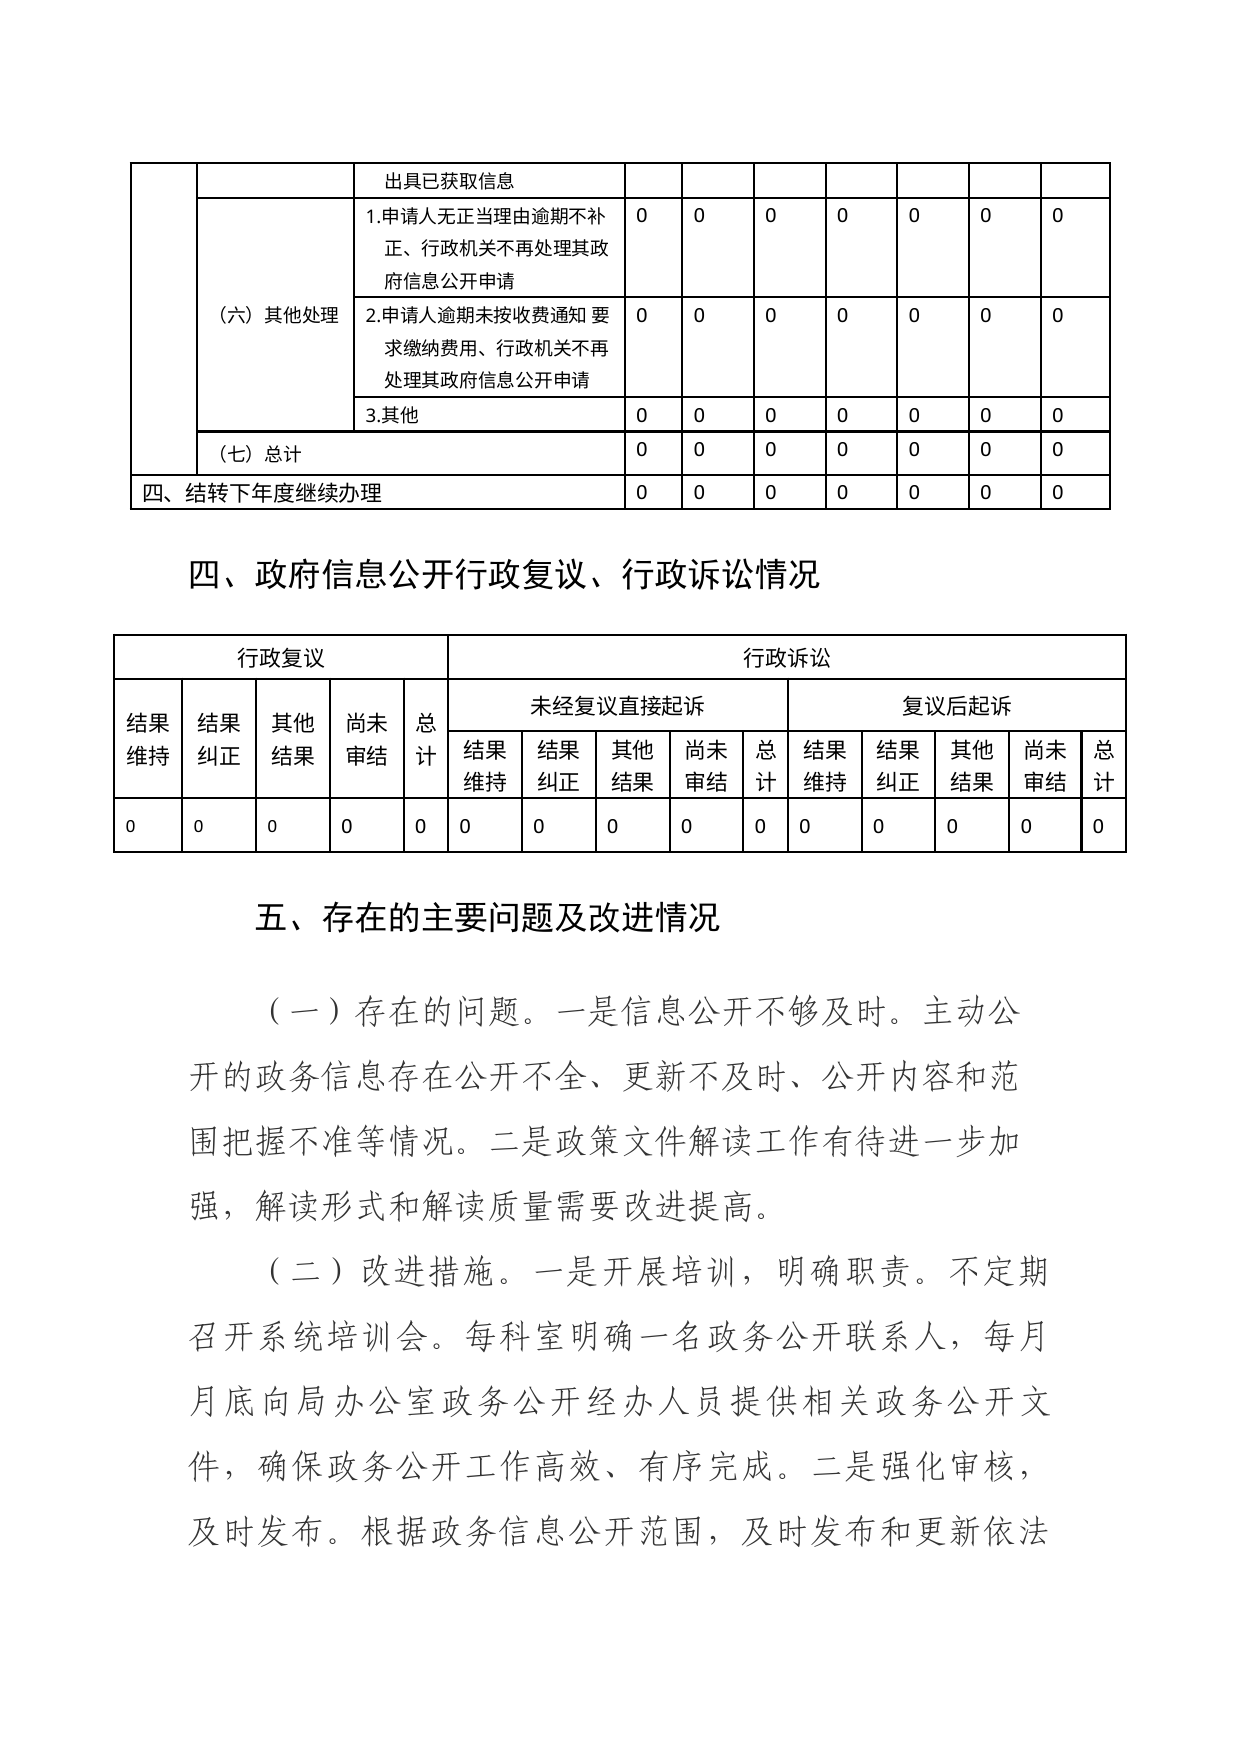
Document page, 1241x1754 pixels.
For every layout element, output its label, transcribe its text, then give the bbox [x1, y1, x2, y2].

table_cell 四、结转下年度继续办理 [132, 476, 624, 508]
table_cell 0 [898, 298, 968, 396]
table_cell 0 [1042, 433, 1109, 473]
table_cell 0 [936, 799, 1008, 851]
table_cell 结果纠正 [183, 680, 255, 797]
table_cell 0 [827, 298, 896, 396]
table_cell 结果纠正 [523, 732, 595, 797]
table_cell 0 [789, 799, 861, 851]
table_header 行政复议 [115, 636, 447, 678]
table_cell 0 [115, 799, 181, 851]
table_cell 总计 [405, 680, 447, 797]
table_cell 0 [626, 476, 681, 508]
table_cell 0 [970, 298, 1040, 396]
table_cell 0 [970, 476, 1040, 508]
table_cell 0 [755, 164, 825, 197]
table_cell 0 [827, 433, 896, 473]
table_cell 0 [898, 199, 968, 296]
table_cell 0 [449, 799, 521, 851]
table_cell 0 [898, 398, 968, 430]
text 四、政府信息公开行政复议、行政诉讼情况 [187, 539, 1053, 604]
table_cell 0 [331, 799, 403, 851]
table_cell 0 [898, 164, 968, 197]
table_cell 2.申请人逾期未按收费通知 要求缴纳费用、行政机关不再处理其政府信息公开申请 [355, 298, 624, 396]
list 存在的主要问题及改进情况 [187, 882, 1053, 947]
table_cell 1.申请人无正当理由逾期不补正、行政机关不再处理其政府信息公开申请 [355, 199, 624, 296]
table_cell 0 [671, 799, 742, 851]
table_cell 结果维持 [115, 680, 181, 797]
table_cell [355, 164, 624, 197]
table_cell 0 [1010, 799, 1080, 851]
table_cell 0 [1042, 398, 1109, 430]
table_cell 0 [755, 398, 825, 430]
table_cell 0 [863, 799, 934, 851]
table_cell 0 [755, 199, 825, 296]
table_cell 结果维持 [789, 732, 861, 797]
table_cell 0 [183, 799, 255, 851]
table_cell 0 [1042, 298, 1109, 396]
table_cell 尚未审结 [671, 732, 742, 797]
table_cell 0 [970, 433, 1040, 473]
table_cell 0 [827, 398, 896, 430]
table_cell 0 [257, 799, 329, 851]
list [187, 1236, 1053, 1561]
table_cell 0 [755, 433, 825, 473]
table_cell 0 [898, 476, 968, 508]
table_cell 总计 [1083, 732, 1125, 797]
table_cell 0 [1042, 476, 1109, 508]
table_cell 0 [827, 199, 896, 296]
table_cell 0 [755, 298, 825, 396]
table_cell 结果维持 [449, 732, 521, 797]
table_cell 结果纠正 [863, 732, 934, 797]
table_cell 0 [597, 799, 669, 851]
table_cell 3.其他 [355, 398, 624, 430]
table_cell 0 [626, 433, 681, 473]
table_cell 0 [626, 398, 681, 430]
table_cell 0 [827, 476, 896, 508]
table_cell 0 [683, 199, 753, 296]
table_cell 尚未审结 [331, 680, 403, 797]
table_cell 0 [626, 298, 681, 396]
table_cell 尚未审结 [1010, 732, 1080, 797]
table_cell 其他结果 [257, 680, 329, 797]
table_cell 其他结果 [597, 732, 669, 797]
table_cell 未经复议直接起诉 [449, 680, 787, 730]
table_cell 0 [683, 476, 753, 508]
table_header 行政诉讼 [449, 636, 1125, 678]
table_cell 0 [405, 799, 447, 851]
table_cell 其他结果 [936, 732, 1008, 797]
text （一）存在的问题。一是信息公开不够及时。主动公开的政务信息存在公开不全、更新不及时、公开内容和范围把握不准等情况。二是政策文件解读工作有待进一步加强，解读形式和解读质量需要改进提高。 [187, 976, 1053, 1236]
table_cell 0 [683, 164, 753, 197]
table_cell 0 [1042, 199, 1109, 296]
table_cell 0 [970, 164, 1040, 197]
table_cell 总计 [744, 732, 787, 797]
table_cell 0 [626, 199, 681, 296]
table_cell 0 [683, 298, 753, 396]
table_cell 0 [1042, 164, 1109, 197]
table_cell 0 [755, 476, 825, 508]
table_cell 0 [683, 433, 753, 473]
table_cell （六）其他处理 [198, 199, 353, 430]
table_cell 0 [1083, 799, 1125, 851]
table_cell 复议后起诉 [789, 680, 1125, 730]
table_cell 0 [626, 164, 681, 197]
table_cell 0 [523, 799, 595, 851]
table_cell 0 [898, 433, 968, 473]
table_cell 0 [970, 199, 1040, 296]
table_cell 0 [827, 164, 896, 197]
table_cell 0 [683, 398, 753, 430]
table_cell 0 [744, 799, 787, 851]
table_cell （七）总计 [198, 433, 624, 473]
table_cell 0 [970, 398, 1040, 430]
